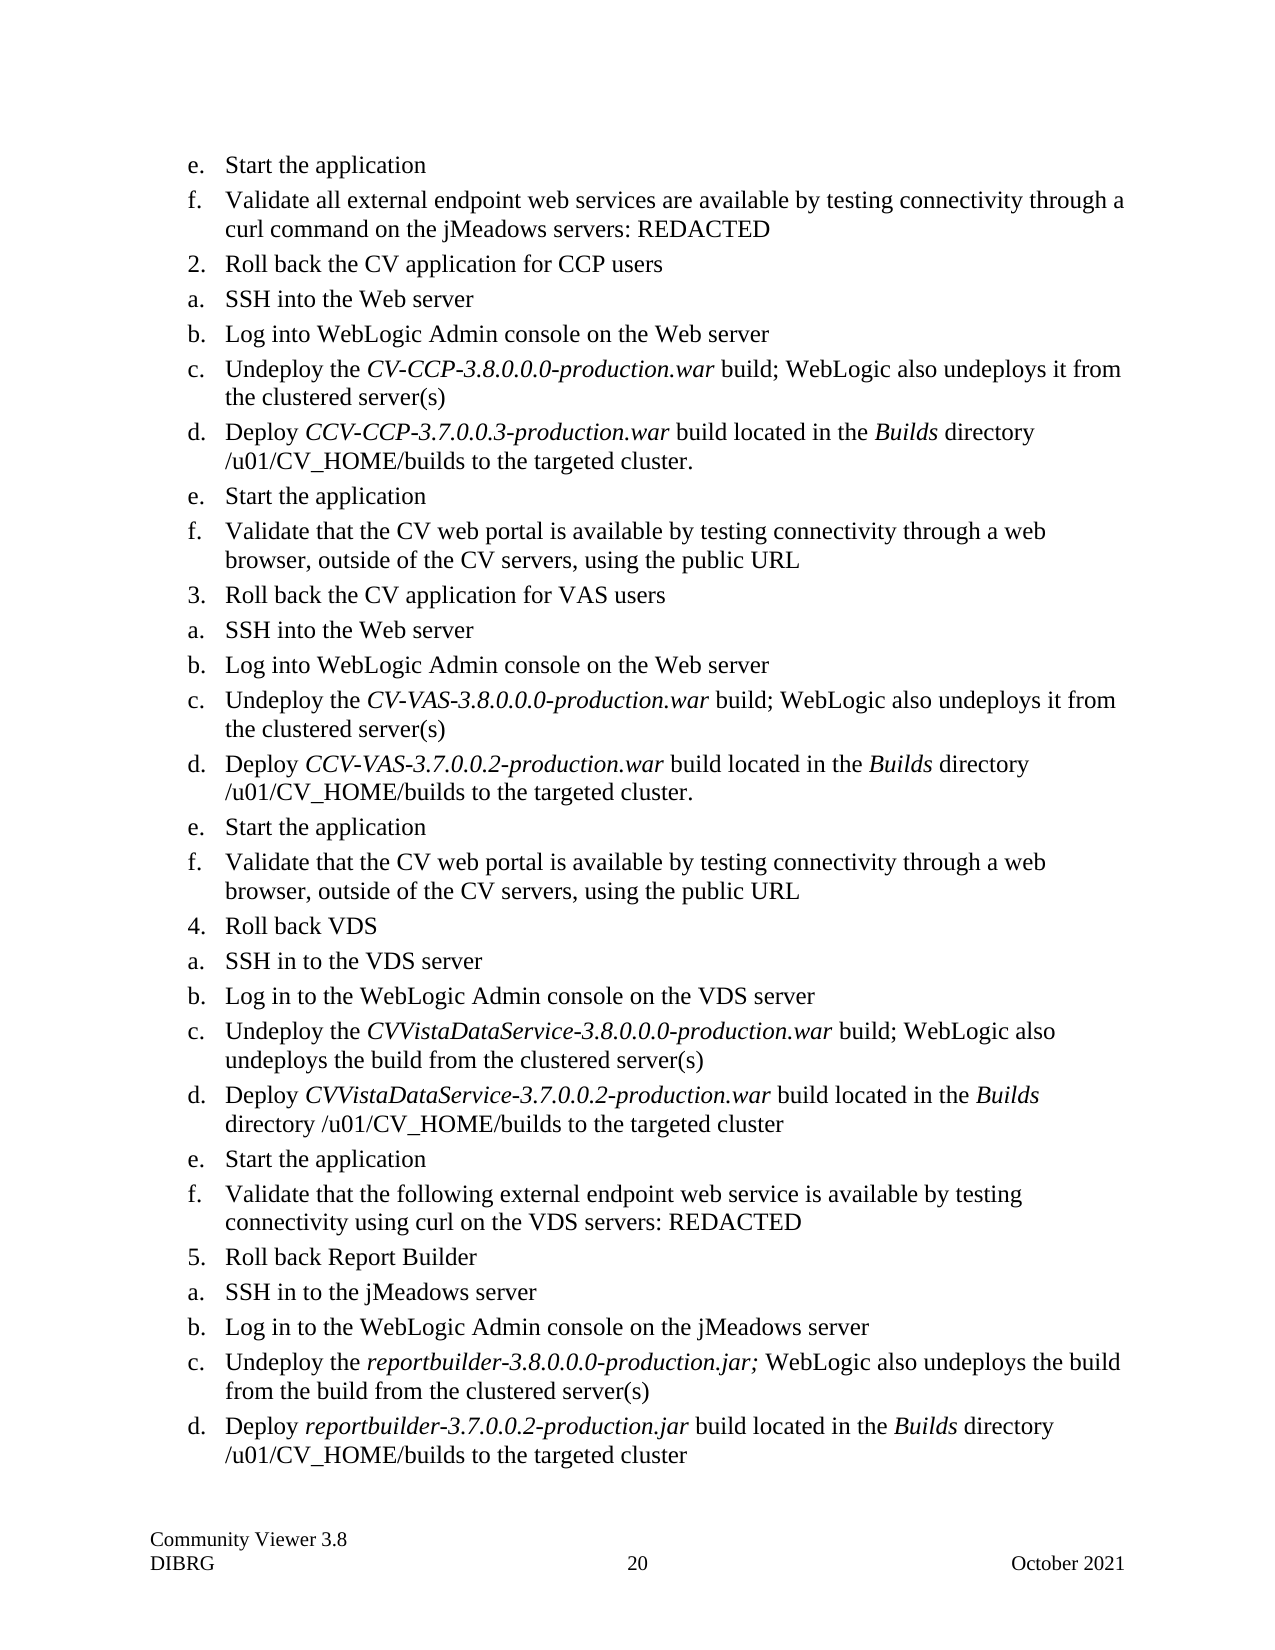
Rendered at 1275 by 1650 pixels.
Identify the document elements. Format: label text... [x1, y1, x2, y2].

list Deploy CCV-CCP-3.7.0.0.3-production.war build located in the Builds directory /u01/CV_HOME/builds to the targeted cluster. [187, 417, 1125, 475]
list Roll back Report Builder [187, 1242, 1125, 1271]
list SSH in to the jMeadows server [187, 1277, 1125, 1306]
list Start the application [187, 481, 1125, 510]
list Log in to the WebLogic Admin console on the jMeadows server [187, 1312, 1125, 1341]
list Log into WebLogic Admin console on the Web server [187, 650, 1125, 679]
list Log in to the WebLogic Admin console on the VDS server [187, 981, 1125, 1010]
list Undeploy the CV-VAS-3.8.0.0.0-production.war build; WebLogic also undeploys it from the clustered server(s) [187, 685, 1125, 742]
list Undeploy the reportbuilder-3.8.0.0.0-production.jar; WebLogic also undeploys the build from the build from the clustered server(s) [187, 1347, 1125, 1405]
list Start the application [187, 1144, 1125, 1172]
list Roll back VDS [187, 911, 1125, 940]
list SSH into the Web server [187, 615, 1125, 644]
list Roll back the CV application for VAS users [187, 580, 1125, 609]
list SSH in to the VDS server [187, 946, 1125, 975]
list Start the application [187, 812, 1125, 841]
list SSH into the Web server [187, 284, 1125, 312]
list Deploy reportbuilder-3.7.0.0.2-production.jar build located in the Builds directory /u01/CV_HOME/builds to the targeted cluster [187, 1411, 1125, 1469]
list Validate that the CV web portal is available by testing connectivity through a web browser, outside of the CV servers, using the public URL [187, 847, 1125, 905]
list Undeploy the CVVistaDataService-3.8.0.0.0-production.war build; WebLogic also undeploys the build from the clustered server(s) [187, 1016, 1125, 1074]
list Deploy CCV-VAS-3.7.0.0.2-production.war build located in the Builds directory /u01/CV_HOME/builds to the targeted cluster. [187, 749, 1125, 806]
list Validate that the following external endpoint web service is available by testing connectivity using curl on the VDS servers: REDACTED [187, 1179, 1125, 1236]
list Undeploy the CV-CCP-3.8.0.0.0-production.war build; WebLogic also undeploys it from the clustered server(s) [187, 354, 1125, 411]
list Roll back the CV application for CCP users [187, 249, 1125, 277]
list Start the application [187, 150, 1125, 179]
list Validate that the CV web portal is available by testing connectivity through a web browser, outside of the CV servers, using the public URL [187, 516, 1125, 574]
list Log into WebLogic Admin console on the Web server [187, 319, 1125, 347]
list Deploy CVVistaDataService-3.7.0.0.2-production.war build located in the Builds directory /u01/CV_HOME/builds to the targeted cluster [187, 1080, 1125, 1137]
list Validate all external endpoint web services are available by testing connectivity through a curl command on the jMeadows servers: REDACTED [187, 185, 1125, 242]
